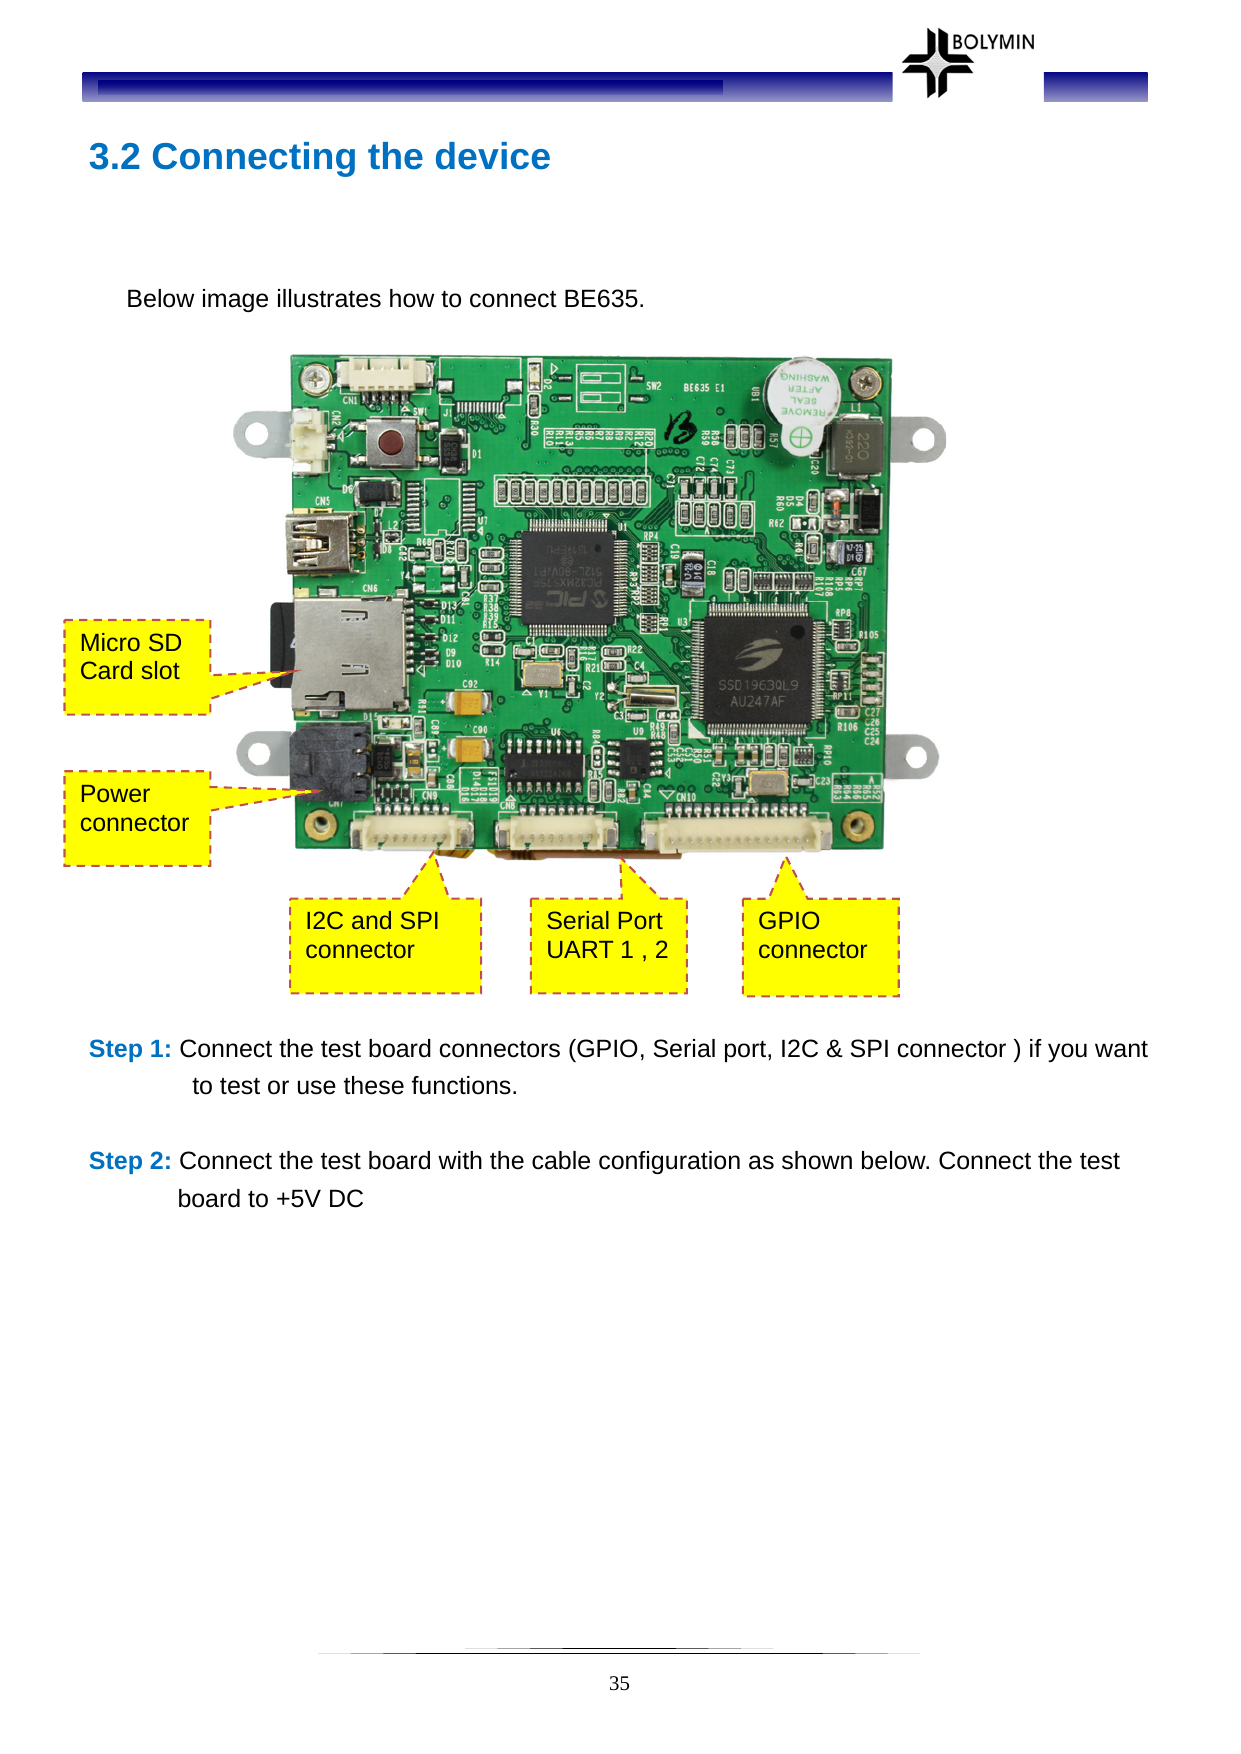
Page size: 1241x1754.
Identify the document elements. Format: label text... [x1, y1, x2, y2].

text Step 1: Connect the test board connectors (GPIO, Serial port, I2C & SPI connector ) if you want to test or use these functions. [89, 1029, 1150, 1104]
picture [892, 24, 1041, 102]
text Step 2: Connect the test board with the cable configuration as shown below. Connect the test board to +5V DC [89, 1142, 1150, 1217]
subtitle 3.2 Connecting the device [89, 118, 1150, 193]
text Below image illustrates how to connect BE635. [89, 279, 1150, 317]
picture [232, 354, 947, 861]
